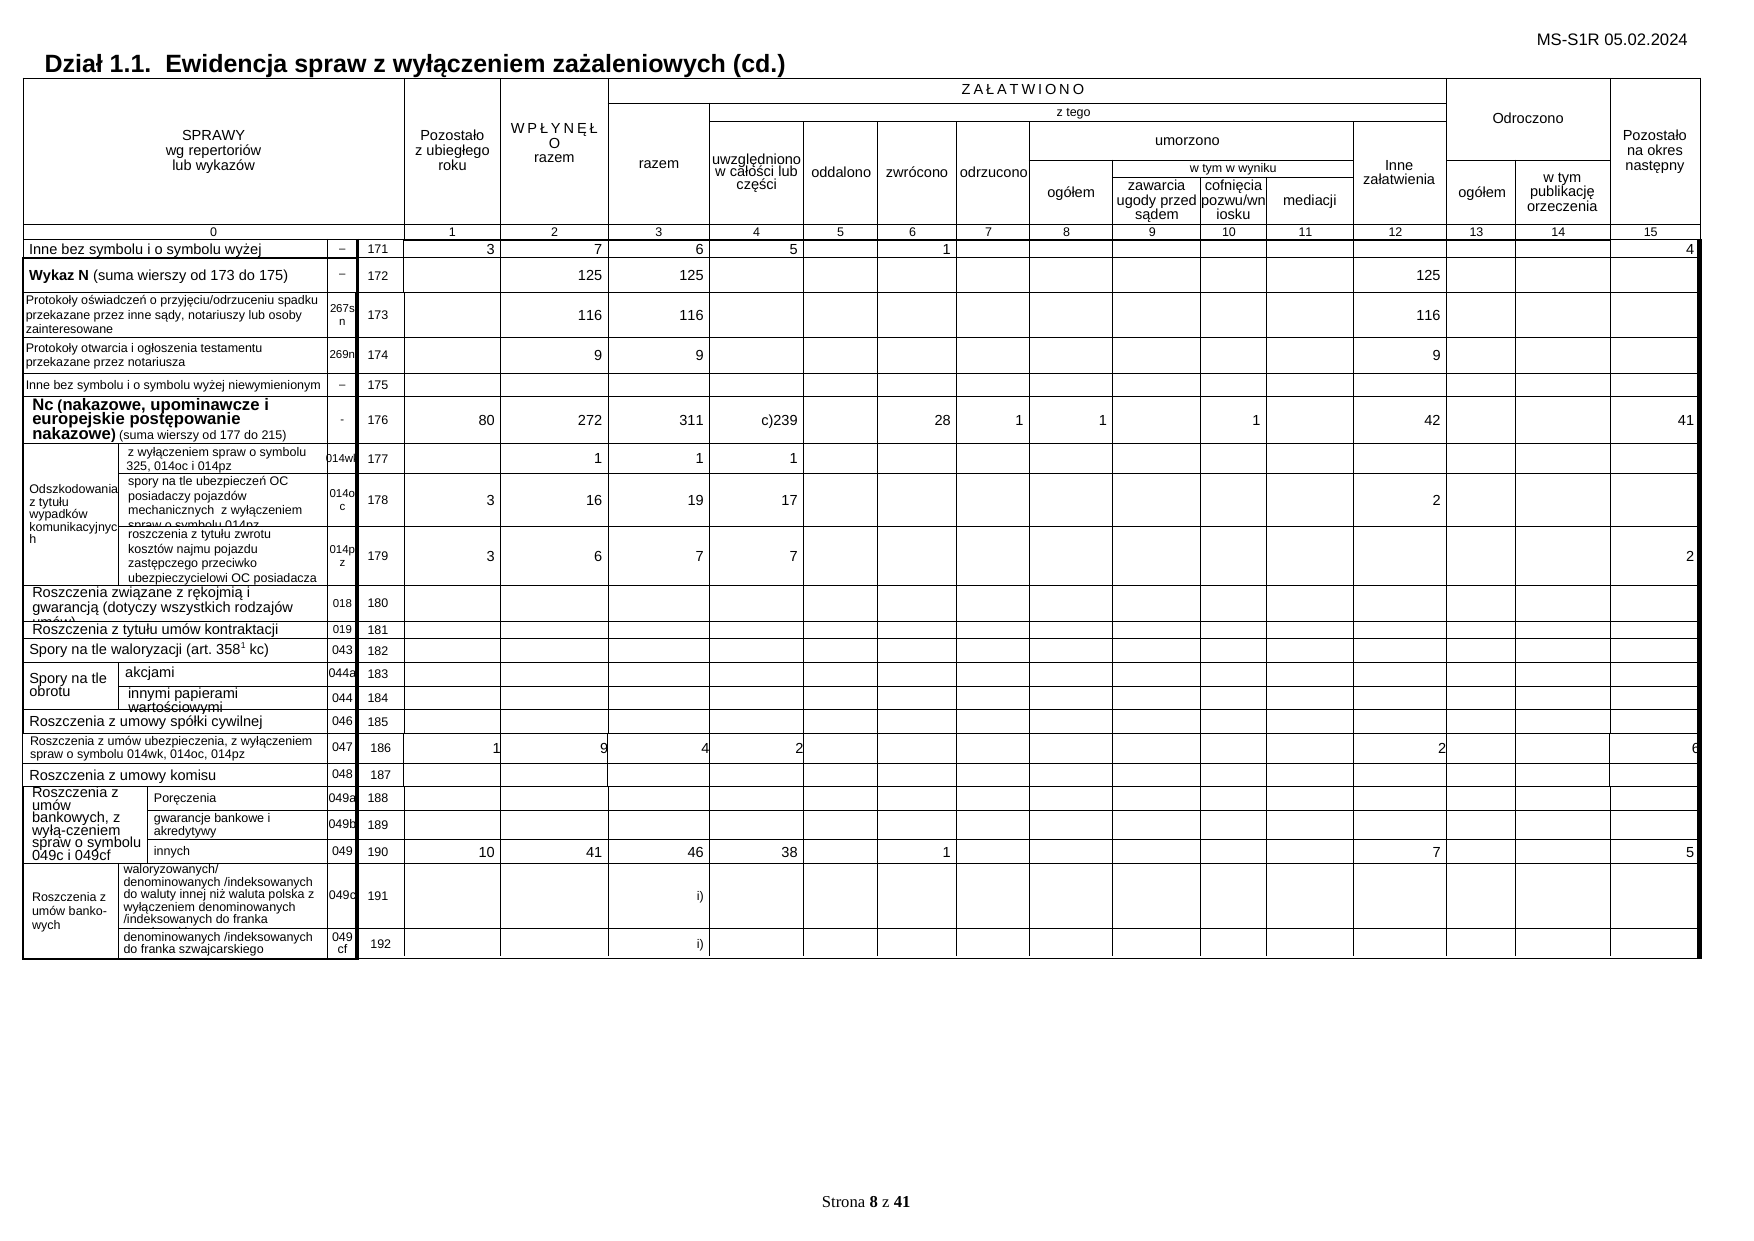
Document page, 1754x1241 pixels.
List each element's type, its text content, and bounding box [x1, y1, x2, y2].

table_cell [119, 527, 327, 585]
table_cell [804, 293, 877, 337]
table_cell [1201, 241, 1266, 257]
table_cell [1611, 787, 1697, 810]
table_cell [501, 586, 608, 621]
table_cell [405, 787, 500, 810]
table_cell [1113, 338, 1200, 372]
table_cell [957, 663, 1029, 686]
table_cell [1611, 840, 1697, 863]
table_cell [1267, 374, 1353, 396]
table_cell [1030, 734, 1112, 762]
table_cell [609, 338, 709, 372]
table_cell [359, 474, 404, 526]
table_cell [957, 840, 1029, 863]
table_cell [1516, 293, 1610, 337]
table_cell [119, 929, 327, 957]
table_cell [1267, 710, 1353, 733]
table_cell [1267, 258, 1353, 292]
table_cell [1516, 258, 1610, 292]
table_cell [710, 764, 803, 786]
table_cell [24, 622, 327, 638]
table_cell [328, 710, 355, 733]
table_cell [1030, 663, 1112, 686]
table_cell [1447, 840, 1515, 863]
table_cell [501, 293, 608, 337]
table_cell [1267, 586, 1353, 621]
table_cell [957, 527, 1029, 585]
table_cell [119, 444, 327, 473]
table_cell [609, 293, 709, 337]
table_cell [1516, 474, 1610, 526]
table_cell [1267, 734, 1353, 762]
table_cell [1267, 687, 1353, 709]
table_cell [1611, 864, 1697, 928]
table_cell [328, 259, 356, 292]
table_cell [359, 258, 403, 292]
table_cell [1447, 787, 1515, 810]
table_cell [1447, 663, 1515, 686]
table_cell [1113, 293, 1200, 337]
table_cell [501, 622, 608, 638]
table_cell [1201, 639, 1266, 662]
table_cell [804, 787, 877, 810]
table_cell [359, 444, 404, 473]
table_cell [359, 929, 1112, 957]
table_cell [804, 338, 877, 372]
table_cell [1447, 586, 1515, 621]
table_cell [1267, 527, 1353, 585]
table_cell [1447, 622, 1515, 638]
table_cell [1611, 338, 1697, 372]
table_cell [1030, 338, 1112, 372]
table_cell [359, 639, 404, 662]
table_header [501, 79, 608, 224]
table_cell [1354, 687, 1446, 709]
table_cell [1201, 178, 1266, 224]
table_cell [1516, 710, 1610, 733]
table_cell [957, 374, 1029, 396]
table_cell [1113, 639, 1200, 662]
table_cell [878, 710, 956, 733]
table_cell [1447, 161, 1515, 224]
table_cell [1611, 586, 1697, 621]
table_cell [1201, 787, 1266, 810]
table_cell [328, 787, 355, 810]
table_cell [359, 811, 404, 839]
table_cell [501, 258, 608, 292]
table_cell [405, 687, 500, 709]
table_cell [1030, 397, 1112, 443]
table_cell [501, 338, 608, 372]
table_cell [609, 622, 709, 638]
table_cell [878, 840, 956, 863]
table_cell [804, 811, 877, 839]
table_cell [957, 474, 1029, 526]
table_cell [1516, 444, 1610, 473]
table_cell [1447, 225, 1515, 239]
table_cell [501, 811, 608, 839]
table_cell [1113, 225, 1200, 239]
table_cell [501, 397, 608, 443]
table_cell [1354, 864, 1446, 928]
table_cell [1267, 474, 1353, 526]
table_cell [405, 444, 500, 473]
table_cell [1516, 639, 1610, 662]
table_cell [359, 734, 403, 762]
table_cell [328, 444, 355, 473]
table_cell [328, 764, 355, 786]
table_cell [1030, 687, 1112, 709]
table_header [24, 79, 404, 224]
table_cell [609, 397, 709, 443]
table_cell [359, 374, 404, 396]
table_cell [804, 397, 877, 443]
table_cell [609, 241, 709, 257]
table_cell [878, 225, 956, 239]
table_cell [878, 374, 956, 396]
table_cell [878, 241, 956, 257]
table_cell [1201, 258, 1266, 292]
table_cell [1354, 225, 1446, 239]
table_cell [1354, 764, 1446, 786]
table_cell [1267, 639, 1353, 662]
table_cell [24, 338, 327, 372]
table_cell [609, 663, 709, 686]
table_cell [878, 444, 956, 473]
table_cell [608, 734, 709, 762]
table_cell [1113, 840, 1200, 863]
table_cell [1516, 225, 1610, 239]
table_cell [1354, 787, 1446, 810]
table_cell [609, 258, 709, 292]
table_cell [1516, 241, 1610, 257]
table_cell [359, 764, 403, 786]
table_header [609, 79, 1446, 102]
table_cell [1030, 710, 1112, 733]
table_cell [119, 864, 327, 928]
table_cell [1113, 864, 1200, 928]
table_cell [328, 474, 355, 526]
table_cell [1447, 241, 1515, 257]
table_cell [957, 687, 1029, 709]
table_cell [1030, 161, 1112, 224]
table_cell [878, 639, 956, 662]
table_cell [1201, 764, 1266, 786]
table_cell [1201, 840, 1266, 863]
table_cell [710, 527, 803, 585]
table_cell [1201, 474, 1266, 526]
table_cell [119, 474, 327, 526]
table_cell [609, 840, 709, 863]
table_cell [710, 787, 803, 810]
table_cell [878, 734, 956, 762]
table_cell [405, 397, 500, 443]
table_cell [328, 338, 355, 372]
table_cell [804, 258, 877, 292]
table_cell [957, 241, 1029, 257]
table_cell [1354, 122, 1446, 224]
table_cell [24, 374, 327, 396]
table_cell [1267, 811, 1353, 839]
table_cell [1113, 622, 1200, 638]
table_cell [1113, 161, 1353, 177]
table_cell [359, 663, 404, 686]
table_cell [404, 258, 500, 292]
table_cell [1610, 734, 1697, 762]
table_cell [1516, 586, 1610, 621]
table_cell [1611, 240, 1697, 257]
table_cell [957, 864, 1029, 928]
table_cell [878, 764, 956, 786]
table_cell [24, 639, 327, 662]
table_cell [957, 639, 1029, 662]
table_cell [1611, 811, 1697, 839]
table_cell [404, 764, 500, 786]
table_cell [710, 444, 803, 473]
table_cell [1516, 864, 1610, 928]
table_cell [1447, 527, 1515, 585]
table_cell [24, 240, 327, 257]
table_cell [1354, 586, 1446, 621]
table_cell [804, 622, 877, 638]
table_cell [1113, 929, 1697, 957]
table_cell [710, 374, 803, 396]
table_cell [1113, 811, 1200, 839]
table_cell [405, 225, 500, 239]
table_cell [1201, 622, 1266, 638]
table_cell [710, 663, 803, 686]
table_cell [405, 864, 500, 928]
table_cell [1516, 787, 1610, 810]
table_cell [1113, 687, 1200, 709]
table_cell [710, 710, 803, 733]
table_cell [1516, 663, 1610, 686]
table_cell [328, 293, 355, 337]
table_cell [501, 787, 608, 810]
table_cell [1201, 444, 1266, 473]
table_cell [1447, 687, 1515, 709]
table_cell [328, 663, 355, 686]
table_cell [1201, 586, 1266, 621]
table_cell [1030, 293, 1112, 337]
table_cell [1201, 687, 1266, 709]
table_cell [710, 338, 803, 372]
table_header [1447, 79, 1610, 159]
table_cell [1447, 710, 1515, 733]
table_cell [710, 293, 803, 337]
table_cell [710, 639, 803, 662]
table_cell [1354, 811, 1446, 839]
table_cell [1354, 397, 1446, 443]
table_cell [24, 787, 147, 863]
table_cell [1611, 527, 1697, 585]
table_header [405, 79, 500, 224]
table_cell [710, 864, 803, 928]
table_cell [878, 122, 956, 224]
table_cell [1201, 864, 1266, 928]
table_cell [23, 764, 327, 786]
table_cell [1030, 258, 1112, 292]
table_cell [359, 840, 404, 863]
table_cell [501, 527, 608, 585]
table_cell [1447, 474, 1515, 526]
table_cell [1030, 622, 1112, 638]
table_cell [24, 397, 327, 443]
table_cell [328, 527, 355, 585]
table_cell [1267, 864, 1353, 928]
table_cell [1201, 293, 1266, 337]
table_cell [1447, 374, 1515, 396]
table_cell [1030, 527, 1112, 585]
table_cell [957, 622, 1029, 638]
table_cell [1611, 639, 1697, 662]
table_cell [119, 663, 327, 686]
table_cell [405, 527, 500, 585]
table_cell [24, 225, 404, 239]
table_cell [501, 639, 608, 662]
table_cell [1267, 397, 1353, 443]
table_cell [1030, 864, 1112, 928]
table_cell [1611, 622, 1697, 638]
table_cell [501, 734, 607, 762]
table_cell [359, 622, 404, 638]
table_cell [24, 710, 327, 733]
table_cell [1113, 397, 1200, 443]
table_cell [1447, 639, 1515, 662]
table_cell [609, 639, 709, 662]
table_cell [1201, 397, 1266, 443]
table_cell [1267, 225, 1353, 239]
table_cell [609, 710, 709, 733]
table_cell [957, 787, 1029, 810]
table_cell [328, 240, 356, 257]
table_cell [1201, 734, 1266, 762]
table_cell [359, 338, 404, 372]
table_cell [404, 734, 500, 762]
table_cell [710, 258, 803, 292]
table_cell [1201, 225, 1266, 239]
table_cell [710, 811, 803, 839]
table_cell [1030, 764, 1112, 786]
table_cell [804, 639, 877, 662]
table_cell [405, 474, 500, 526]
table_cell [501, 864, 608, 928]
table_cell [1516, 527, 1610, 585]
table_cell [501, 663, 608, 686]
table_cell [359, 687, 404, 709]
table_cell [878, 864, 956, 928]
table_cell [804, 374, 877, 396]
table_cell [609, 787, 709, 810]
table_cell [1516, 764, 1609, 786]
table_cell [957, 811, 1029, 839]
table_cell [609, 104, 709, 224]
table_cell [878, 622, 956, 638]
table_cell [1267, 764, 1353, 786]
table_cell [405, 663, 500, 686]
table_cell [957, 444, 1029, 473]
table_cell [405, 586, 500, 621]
text Dział 1.1. Ewidencja spraw z wyłączeniem zażaleniowych (cd.) [44, 49, 1687, 77]
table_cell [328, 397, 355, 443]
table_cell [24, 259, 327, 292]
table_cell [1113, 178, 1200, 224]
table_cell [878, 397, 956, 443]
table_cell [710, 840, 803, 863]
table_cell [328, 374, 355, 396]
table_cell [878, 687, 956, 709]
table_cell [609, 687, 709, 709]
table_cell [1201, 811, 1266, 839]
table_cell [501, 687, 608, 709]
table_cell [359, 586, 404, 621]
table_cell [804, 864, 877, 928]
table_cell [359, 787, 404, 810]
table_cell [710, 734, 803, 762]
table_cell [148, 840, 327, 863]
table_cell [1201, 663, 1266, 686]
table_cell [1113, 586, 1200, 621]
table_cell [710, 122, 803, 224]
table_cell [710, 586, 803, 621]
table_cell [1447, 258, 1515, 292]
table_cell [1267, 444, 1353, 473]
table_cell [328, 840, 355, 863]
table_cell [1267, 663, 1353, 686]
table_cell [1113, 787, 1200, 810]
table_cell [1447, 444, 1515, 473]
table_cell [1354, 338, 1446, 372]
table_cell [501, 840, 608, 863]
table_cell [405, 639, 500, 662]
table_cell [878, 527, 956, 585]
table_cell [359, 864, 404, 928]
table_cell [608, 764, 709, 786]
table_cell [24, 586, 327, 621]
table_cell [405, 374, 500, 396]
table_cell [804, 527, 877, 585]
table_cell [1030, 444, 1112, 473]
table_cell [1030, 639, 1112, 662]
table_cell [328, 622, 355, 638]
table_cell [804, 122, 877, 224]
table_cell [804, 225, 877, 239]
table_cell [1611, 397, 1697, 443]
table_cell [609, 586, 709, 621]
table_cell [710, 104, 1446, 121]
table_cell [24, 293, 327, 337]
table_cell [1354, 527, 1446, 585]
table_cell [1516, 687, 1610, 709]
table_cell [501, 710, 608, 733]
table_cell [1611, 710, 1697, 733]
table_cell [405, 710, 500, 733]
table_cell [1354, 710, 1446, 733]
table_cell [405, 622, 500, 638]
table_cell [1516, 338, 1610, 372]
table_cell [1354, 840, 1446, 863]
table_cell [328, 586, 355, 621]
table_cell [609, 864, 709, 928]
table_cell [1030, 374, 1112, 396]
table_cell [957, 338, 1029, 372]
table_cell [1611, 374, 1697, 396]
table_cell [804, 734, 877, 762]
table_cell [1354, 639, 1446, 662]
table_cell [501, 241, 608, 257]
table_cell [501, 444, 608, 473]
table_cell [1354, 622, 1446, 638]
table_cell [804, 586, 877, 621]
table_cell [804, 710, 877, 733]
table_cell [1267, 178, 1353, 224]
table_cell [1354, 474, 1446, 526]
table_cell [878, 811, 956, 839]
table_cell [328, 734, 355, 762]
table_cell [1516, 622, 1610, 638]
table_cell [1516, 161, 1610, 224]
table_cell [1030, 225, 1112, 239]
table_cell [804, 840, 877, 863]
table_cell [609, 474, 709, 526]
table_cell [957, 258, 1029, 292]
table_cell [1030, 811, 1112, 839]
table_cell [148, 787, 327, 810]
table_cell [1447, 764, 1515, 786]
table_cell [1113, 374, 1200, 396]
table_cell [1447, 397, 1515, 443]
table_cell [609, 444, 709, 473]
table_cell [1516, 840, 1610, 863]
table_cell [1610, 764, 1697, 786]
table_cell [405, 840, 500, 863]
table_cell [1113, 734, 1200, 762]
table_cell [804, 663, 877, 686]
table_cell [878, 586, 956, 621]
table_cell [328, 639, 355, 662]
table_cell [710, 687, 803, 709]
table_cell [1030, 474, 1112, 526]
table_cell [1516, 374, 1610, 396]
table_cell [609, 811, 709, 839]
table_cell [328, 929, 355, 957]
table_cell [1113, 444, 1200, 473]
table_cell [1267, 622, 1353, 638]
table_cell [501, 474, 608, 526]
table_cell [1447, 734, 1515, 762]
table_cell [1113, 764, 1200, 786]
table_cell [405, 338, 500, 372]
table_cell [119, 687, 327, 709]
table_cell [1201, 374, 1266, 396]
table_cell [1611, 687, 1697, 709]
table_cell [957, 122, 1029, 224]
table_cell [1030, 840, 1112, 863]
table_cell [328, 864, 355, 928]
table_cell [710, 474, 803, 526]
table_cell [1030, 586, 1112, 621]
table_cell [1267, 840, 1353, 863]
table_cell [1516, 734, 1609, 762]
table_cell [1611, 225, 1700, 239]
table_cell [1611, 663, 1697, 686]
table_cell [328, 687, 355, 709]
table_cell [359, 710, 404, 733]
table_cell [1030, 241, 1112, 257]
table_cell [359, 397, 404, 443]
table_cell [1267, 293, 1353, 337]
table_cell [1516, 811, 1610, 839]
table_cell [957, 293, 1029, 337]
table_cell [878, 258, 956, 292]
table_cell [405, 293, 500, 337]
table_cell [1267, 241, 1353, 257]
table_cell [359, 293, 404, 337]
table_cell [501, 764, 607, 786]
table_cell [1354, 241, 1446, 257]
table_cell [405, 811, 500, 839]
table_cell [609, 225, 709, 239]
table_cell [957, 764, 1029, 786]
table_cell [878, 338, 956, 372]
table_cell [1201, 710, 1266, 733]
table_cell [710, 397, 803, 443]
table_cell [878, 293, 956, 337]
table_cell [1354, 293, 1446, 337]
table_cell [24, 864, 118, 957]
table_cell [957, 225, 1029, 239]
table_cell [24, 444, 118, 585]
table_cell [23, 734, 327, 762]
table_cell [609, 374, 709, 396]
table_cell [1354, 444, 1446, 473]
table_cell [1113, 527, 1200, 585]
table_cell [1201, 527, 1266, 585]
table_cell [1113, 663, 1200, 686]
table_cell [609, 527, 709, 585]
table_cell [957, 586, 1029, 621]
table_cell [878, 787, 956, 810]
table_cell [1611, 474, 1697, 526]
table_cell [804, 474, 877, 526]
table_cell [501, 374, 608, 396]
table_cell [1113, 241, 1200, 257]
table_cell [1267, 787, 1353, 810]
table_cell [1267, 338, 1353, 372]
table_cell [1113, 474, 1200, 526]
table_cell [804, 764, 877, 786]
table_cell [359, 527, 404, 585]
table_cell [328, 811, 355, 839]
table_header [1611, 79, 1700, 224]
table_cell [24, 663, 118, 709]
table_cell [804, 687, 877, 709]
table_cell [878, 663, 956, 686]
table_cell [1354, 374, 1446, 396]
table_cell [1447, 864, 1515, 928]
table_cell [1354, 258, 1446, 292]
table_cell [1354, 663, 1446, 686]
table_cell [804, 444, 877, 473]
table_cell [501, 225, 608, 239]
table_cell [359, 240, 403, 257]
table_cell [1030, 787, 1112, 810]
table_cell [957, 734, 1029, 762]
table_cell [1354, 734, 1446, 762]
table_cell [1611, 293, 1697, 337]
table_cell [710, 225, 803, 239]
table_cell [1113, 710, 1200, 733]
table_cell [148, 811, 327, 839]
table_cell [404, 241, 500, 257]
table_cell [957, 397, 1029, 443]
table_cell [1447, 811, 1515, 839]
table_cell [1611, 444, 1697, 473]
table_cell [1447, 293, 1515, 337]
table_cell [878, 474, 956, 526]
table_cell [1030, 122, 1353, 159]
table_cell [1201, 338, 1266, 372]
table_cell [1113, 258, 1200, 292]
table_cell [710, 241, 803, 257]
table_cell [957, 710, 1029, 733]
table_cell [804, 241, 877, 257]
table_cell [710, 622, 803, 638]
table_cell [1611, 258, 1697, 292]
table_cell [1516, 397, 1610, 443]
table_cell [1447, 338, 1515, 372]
